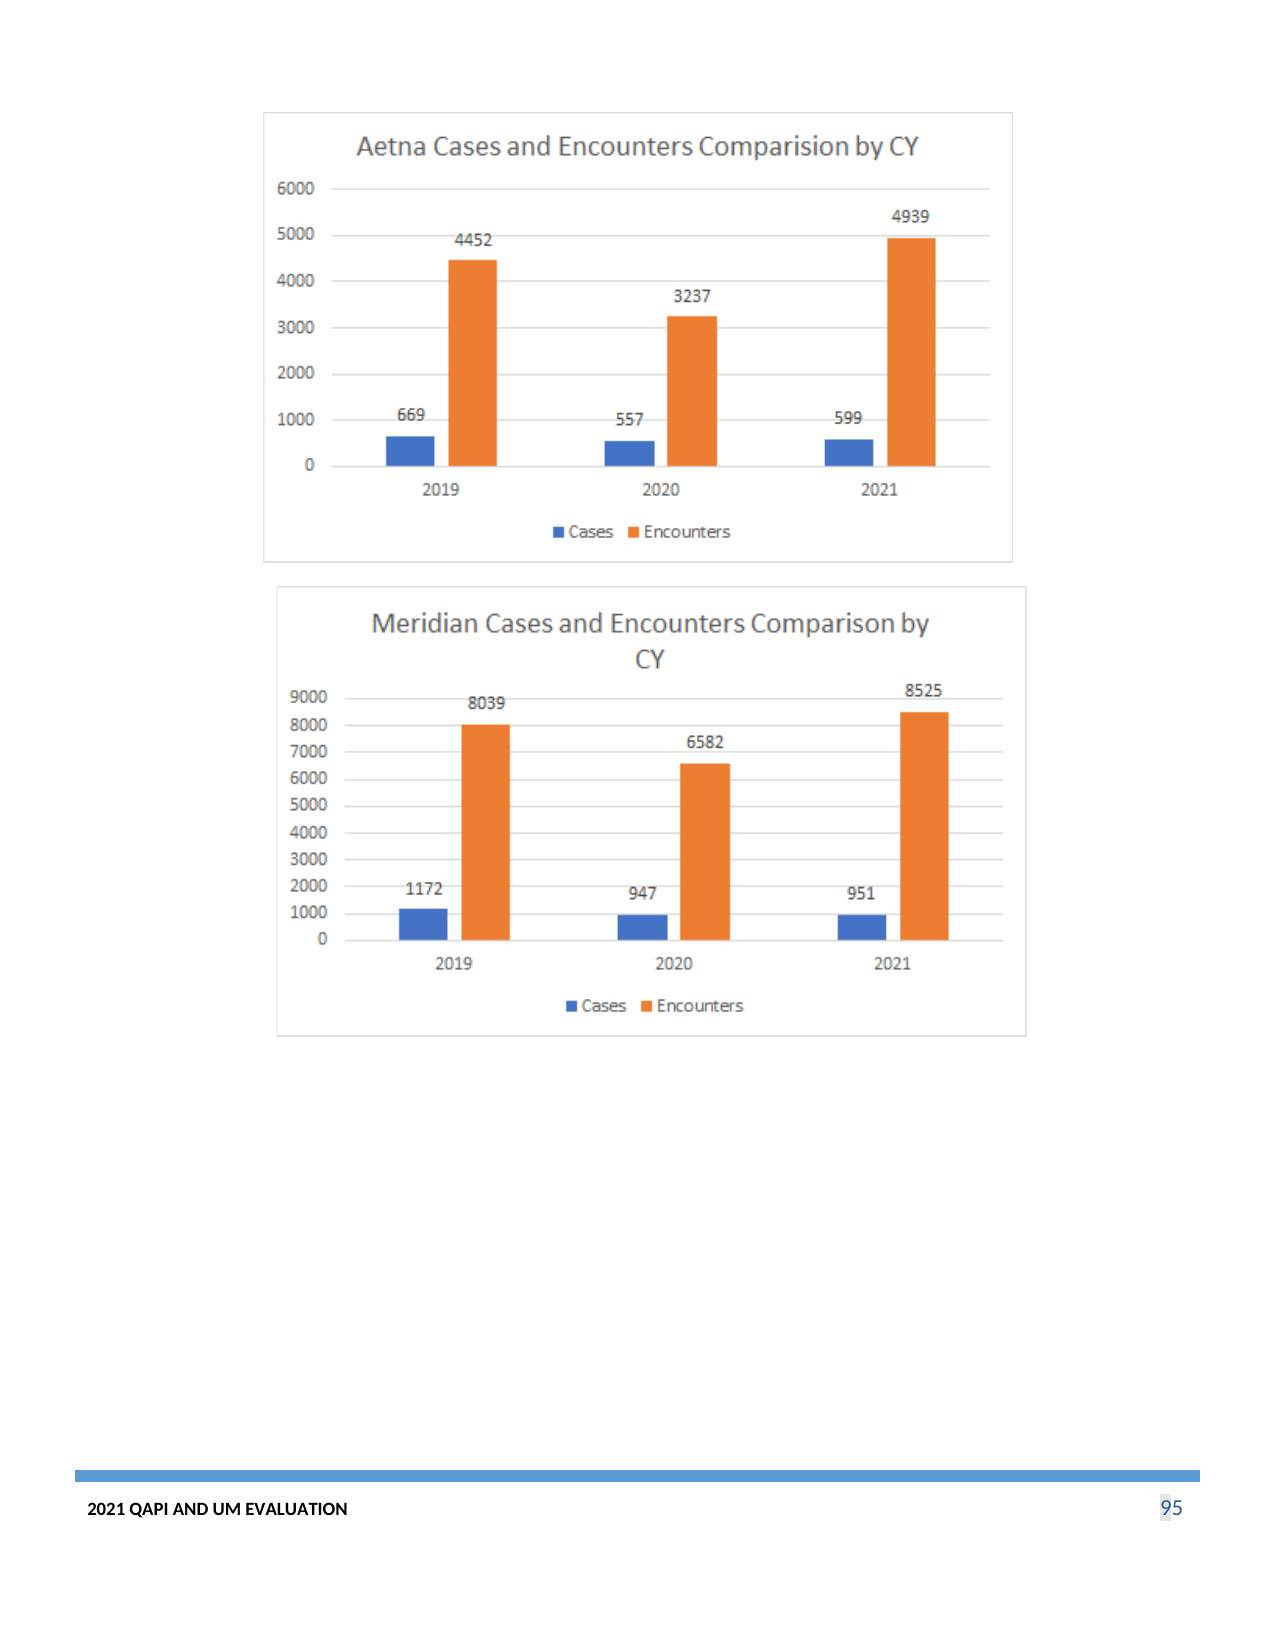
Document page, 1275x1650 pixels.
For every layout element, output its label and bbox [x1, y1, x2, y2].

picture [263, 112, 1014, 563]
picture [276, 586, 1027, 1037]
